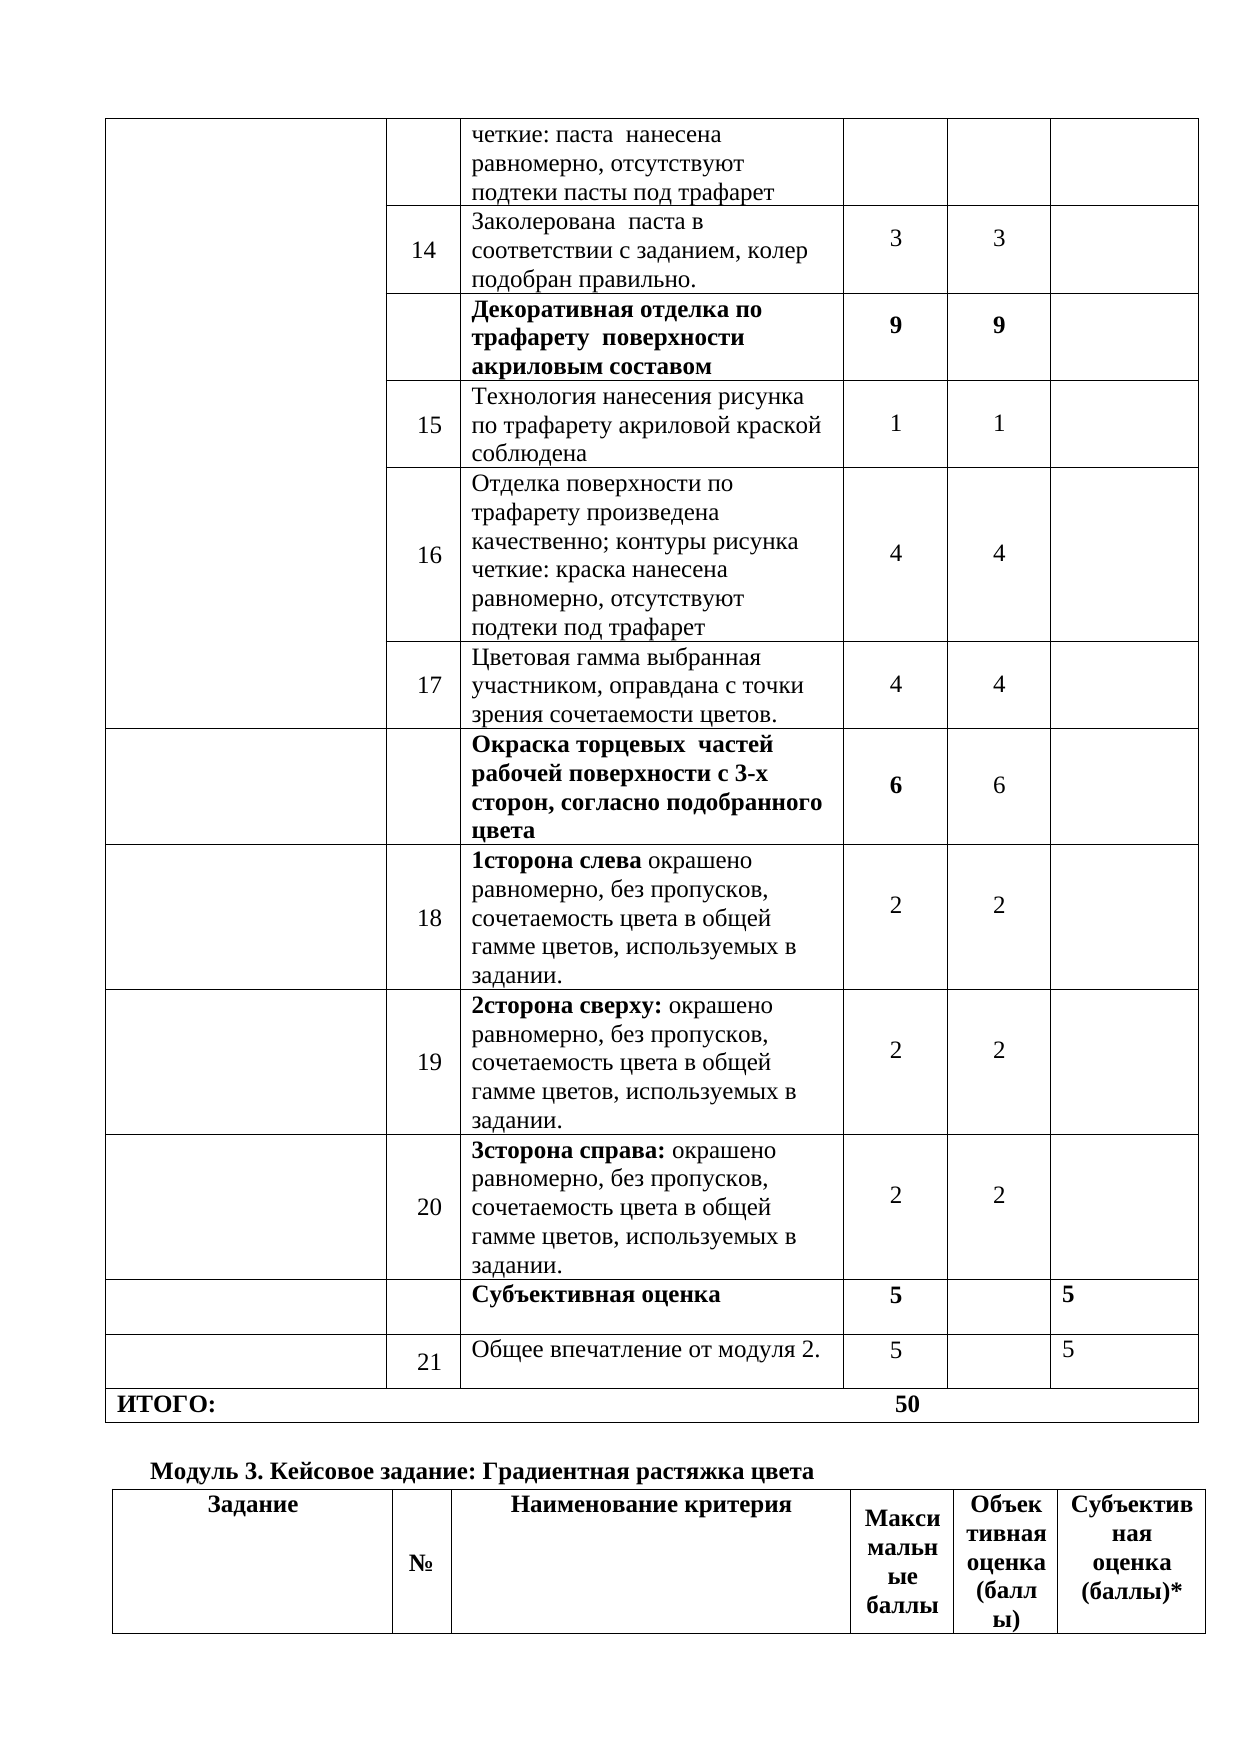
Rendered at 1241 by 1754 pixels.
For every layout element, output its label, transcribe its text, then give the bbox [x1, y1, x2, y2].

table_cell Декоративная отделка по трафарету поверхности акриловым составом [461, 294, 843, 380]
table_cell Субъективная оценка [461, 1280, 843, 1333]
table_cell 1 [948, 381, 1050, 467]
table_cell 19 [387, 990, 460, 1134]
table_cell [387, 1280, 460, 1333]
table_cell 2 [948, 1135, 1050, 1278]
table_cell [1051, 845, 1198, 989]
table_cell 18 [387, 845, 460, 989]
table_cell 1сторона слева окрашено равномерно, без пропусков, сочетаемость цвета в общей гамме цветов, используемых в задании. [461, 845, 843, 989]
table_cell [106, 1335, 386, 1388]
table_cell 5 [1051, 1280, 1198, 1333]
table_cell [948, 1280, 1050, 1333]
table_header Объек тивная оценка (балл ы) [954, 1490, 1057, 1633]
table_cell 5 [1051, 1335, 1198, 1388]
table_cell 3 [844, 206, 947, 293]
table_cell Цветовая гамма выбранная участником, оправдана с точки зрения сочетаемости цветов. [461, 642, 843, 728]
table_cell 2 [948, 845, 1050, 989]
table_cell [1051, 119, 1198, 205]
table_cell 5 [844, 1280, 947, 1333]
table_cell 6 [948, 729, 1050, 844]
table_cell 5 [844, 1335, 947, 1388]
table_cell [461, 119, 843, 205]
table_cell [106, 1280, 386, 1333]
table_cell Окраска торцевых частей рабочей поверхности с 3-х сторон, согласно подобранного цвета [461, 729, 843, 844]
text Модуль 3. Кейсовое задание: Градиентная растяжка цвета [150, 1456, 1157, 1484]
table_cell [106, 845, 386, 989]
table_cell Технология нанесения рисунка по трафарету акриловой краской соблюдена [461, 381, 843, 467]
table_cell 3 [948, 119, 1050, 205]
table_cell [106, 729, 386, 844]
table_cell 1 [844, 381, 947, 467]
table_cell Отделка поверхности по трафарету произведена качественно; контуры рисунка четкие: краска нанесена равномерно, отсутствуют подтеки под трафарет [461, 468, 843, 641]
table_cell [106, 990, 386, 1134]
table_header Макси мальн ые баллы [851, 1490, 953, 1633]
table_cell 2 [948, 990, 1050, 1134]
table_cell [387, 729, 460, 844]
table_cell 2 [844, 845, 947, 989]
table_cell Общее впечатление от модуля 2. [461, 1335, 843, 1388]
table_cell 2 [844, 990, 947, 1134]
table_cell [1051, 294, 1198, 380]
table_cell [1051, 206, 1198, 293]
table_cell 17 [387, 642, 460, 728]
table_cell 2сторона сверху: окрашено равномерно, без пропусков, сочетаемость цвета в общей гамме цветов, используемых в задании. [461, 990, 843, 1134]
table_cell 14 [387, 206, 460, 293]
table_cell [106, 1135, 386, 1278]
table_cell 4 [948, 468, 1050, 641]
table_cell Заколерована паста в соответствии с заданием, колер подобран правильно. [461, 206, 843, 293]
table_cell ИТОГО: 50 [106, 1389, 1198, 1422]
table_header № [393, 1490, 451, 1633]
table_cell 9 [948, 294, 1050, 380]
table_header Субъектив ная оценка (баллы)* [1058, 1490, 1205, 1633]
table_cell 3 [844, 119, 947, 205]
table_cell 13 [387, 119, 460, 205]
table_cell 3сторона справа: окрашено равномерно, без пропусков, сочетаемость цвета в общей гамме цветов, используемых в задании. [461, 1135, 843, 1278]
table_cell [387, 294, 460, 380]
table_cell [1051, 468, 1198, 641]
table_cell 21 [387, 1335, 460, 1388]
table_cell 20 [387, 1135, 460, 1278]
table_cell 16 [387, 468, 460, 641]
table_cell [1051, 990, 1198, 1134]
table_cell [1051, 642, 1198, 728]
table_cell 4 [948, 642, 1050, 728]
table_cell [1051, 729, 1198, 844]
table_cell 9 [844, 294, 947, 380]
table_cell 4 [844, 468, 947, 641]
table_cell [1051, 381, 1198, 467]
table_cell 4 [844, 642, 947, 728]
table_cell [948, 1335, 1050, 1388]
table_cell [1051, 1135, 1198, 1278]
table_header Задание [113, 1490, 392, 1633]
table_cell 2 [844, 1135, 947, 1278]
table_cell 15 [387, 381, 460, 467]
table_cell 6 [844, 729, 947, 844]
table_header Наименование критерия [452, 1490, 850, 1633]
table_cell 3 [948, 206, 1050, 293]
